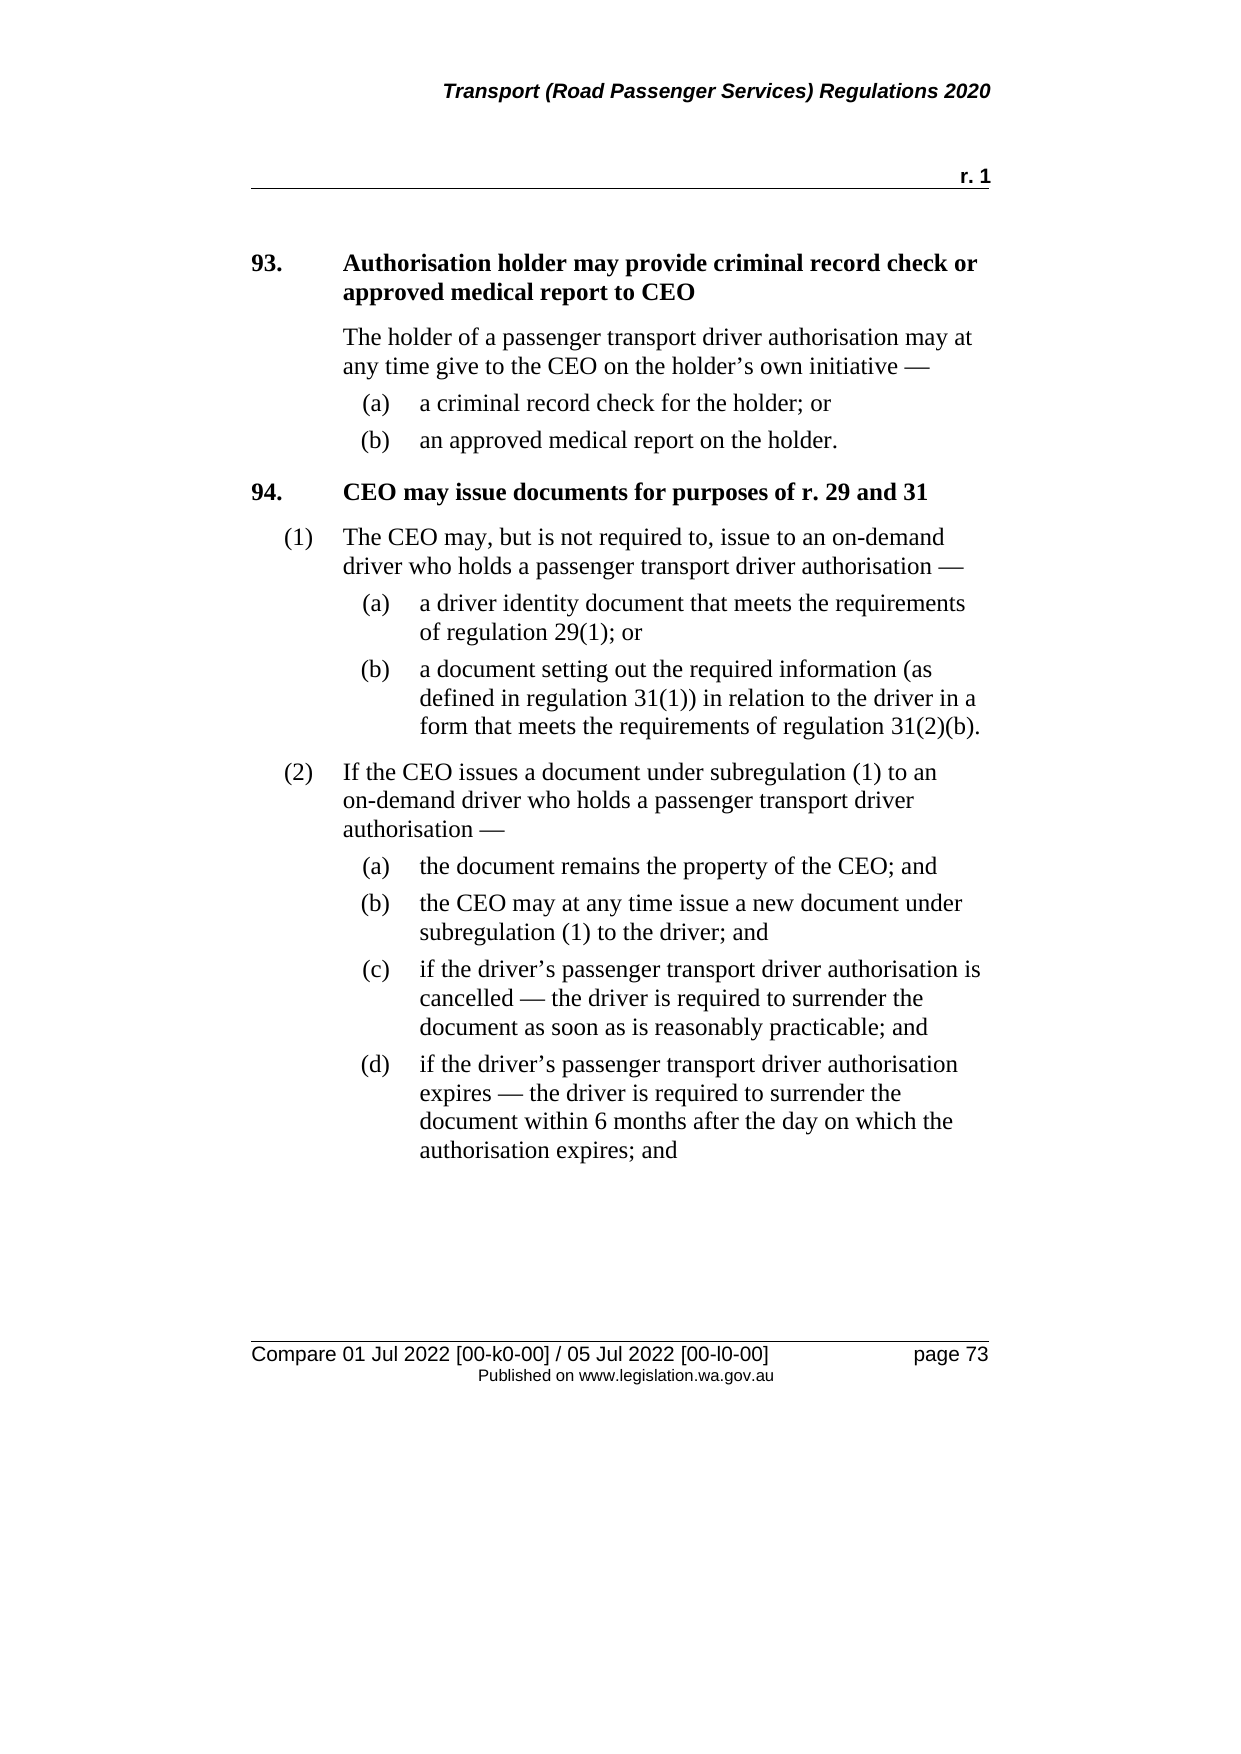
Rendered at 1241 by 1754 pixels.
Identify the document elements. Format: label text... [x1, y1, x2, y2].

text (c) if the driver’s passenger transport driver authorisation is cancelled — the driver is required to surrender the document as soon as is reasonably practicable; and [251, 954, 989, 1041]
text (d) if the driver’s passenger transport driver authorisation expires — the driver is required to surrender the document within 6 months after the day on which the authorisation expires; and [251, 1049, 989, 1164]
text (b) an approved medical report on the holder. [251, 425, 989, 454]
text (b) a document setting out the required information (as defined in regulation 31(1)) in relation to the driver in a form that meets the requirements of regulation 31(2)(b). [251, 654, 989, 740]
subtitle 93. Authorisation holder may provide criminal record check or approved medical report to CEO [251, 248, 989, 306]
text (a) a criminal record check for the holder; or [251, 388, 989, 417]
text (1) The CEO may, but is not required to, issue to an on-demand driver who holds a passenger transport driver authorisation — [251, 522, 989, 580]
text (a) the document remains the property of the CEO; and [251, 851, 989, 880]
text (b) the CEO may at any time issue a new document under subregulation (1) to the driver; and [251, 888, 989, 946]
text The holder of a passenger transport driver authorisation may at any time give to the CEO on the holder’s own initiative — [251, 322, 989, 380]
text (a) a driver identity document that meets the requirements of regulation 29(1); or [251, 588, 989, 646]
text (2) If the CEO issues a document under subregulation (1) to an on-demand driver who holds a passenger transport driver authorisation — [251, 757, 989, 843]
subtitle 94. CEO may issue documents for purposes of r. 29 and 31 [251, 477, 989, 506]
